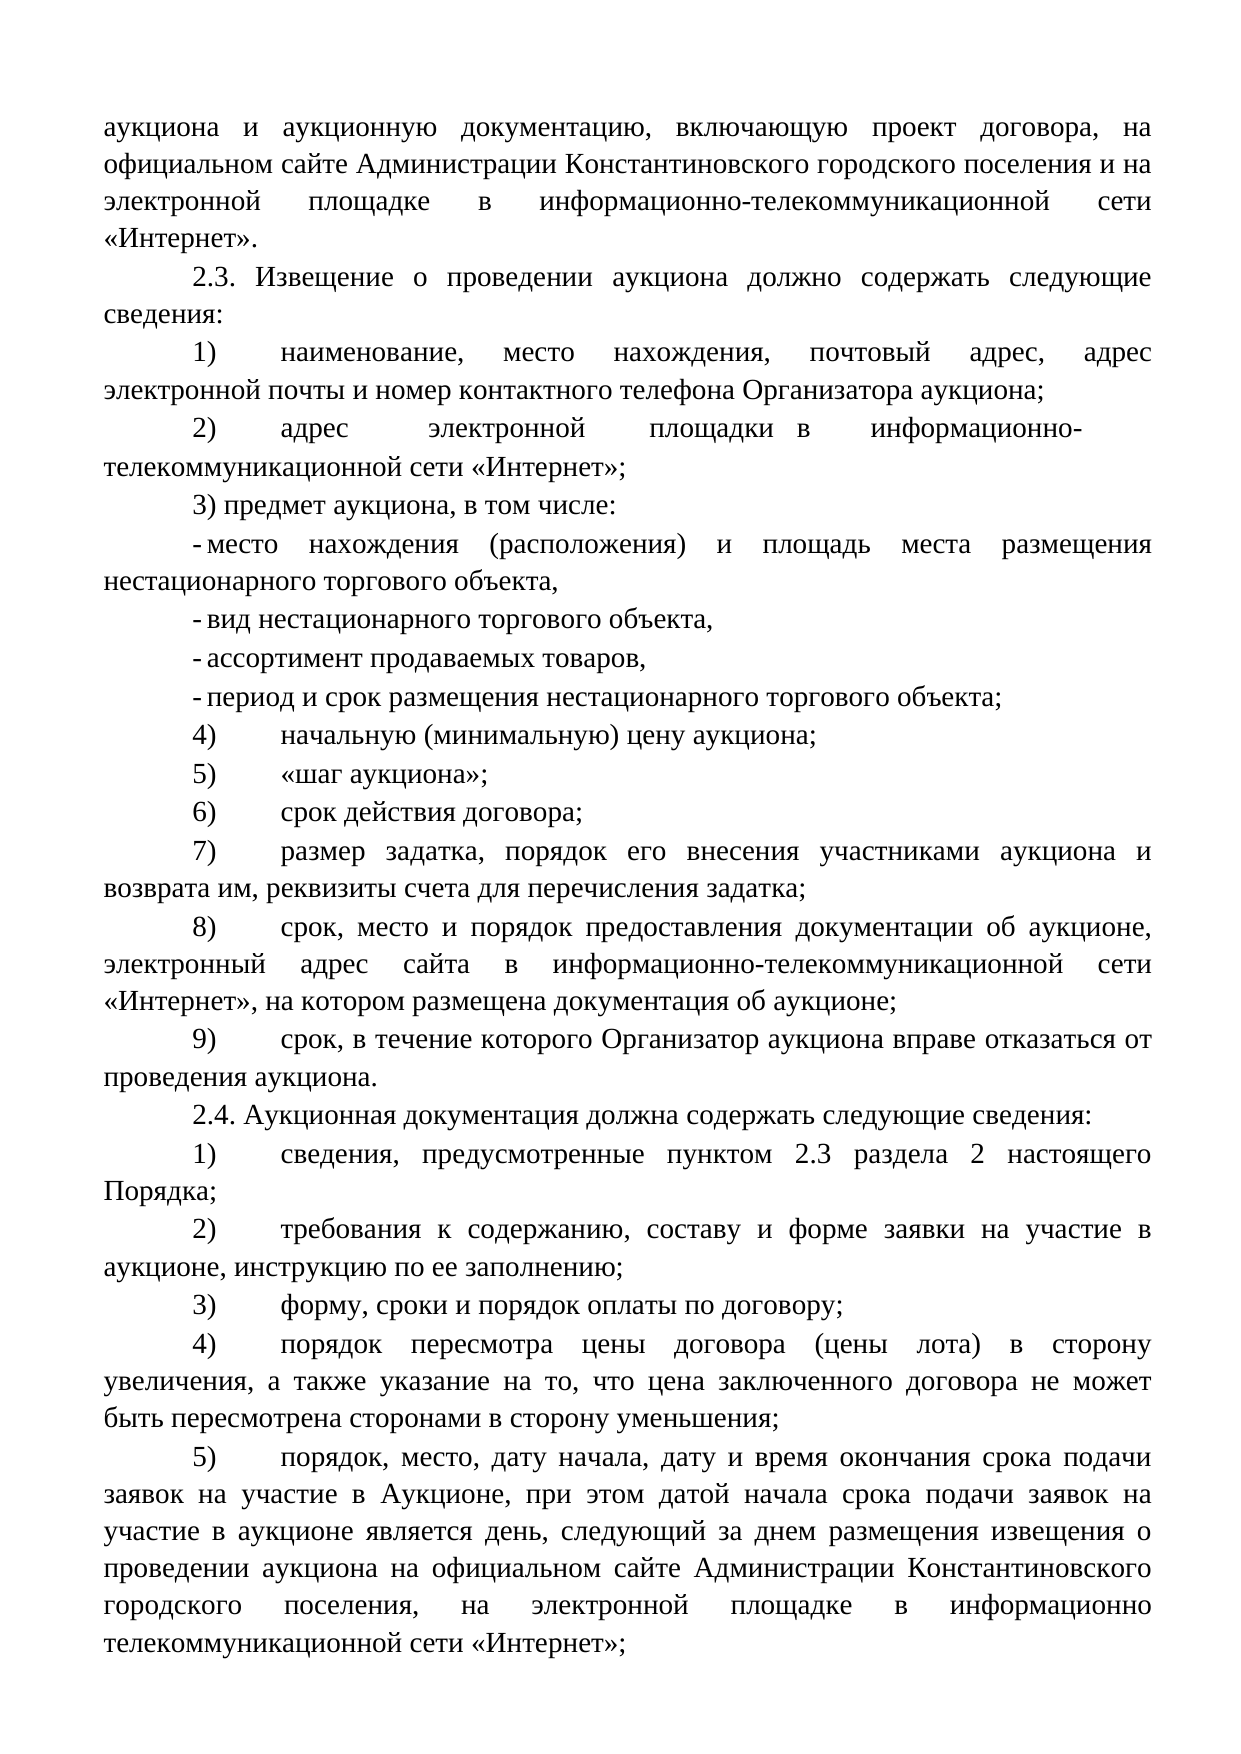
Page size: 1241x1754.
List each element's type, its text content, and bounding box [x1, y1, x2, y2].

list размер задатка, порядок его внесения участниками аукциона и возврата им, реквизиты счета для перечисления задатка; [103, 833, 1153, 904]
list «шаг аукциона»; [103, 756, 1153, 789]
text 2.4. Аукционная документация должна содержать следующие сведения: [103, 1097, 1153, 1131]
text 2.3. Извещение о проведении аукциона должно содержать следующие сведения: [103, 259, 1153, 329]
list период и срок размещения нестационарного торгового объекта; [103, 679, 1153, 712]
list срок, место и порядок предоставления документации об аукционе, электронный адрес сайта в информационно-телекоммуникационной сети «Интернет», на котором размещена документация об аукционе; [103, 909, 1153, 1017]
list ассортимент продаваемых товаров, [103, 640, 1153, 674]
list срок, в течение которого Организатор аукциона вправе отказаться от проведения аукциона. [103, 1022, 1153, 1092]
list начальную (минимальную) цену аукциона; [103, 717, 1153, 751]
list адрес электронной площадки в информационно- [103, 410, 1153, 444]
list порядок пересмотра цены договора (цены лота) в сторону увеличения, а также указание на то, что цена заключенного договора не может быть пересмотрена сторонами в сторону уменьшения; [103, 1326, 1153, 1434]
text 3) предмет аукциона, в том числе: [103, 487, 733, 521]
list требования к содержанию, составу и форме заявки на участие в аукционе, инструкцию по ее заполнению; [103, 1212, 1153, 1282]
list порядок, место, дату начала, дату и время окончания срока подачи заявок на участие в Аукционе, при этом датой начала срока подачи заявок на участие в аукционе является день, следующий за днем размещения извещения о проведении аукциона на официальном сайте Администрации Константиновского городского поселения, на электронной площадке в информационно телекоммуникационной сети «Интернет»; [103, 1439, 1153, 1658]
list наименование, место нахождения, почтовый адрес, адрес электронной почты и номер контактного телефона Организатора аукциона; [103, 334, 1153, 405]
text телекоммуникационной сети «Интернет»; [103, 449, 733, 482]
list место нахождения (расположения) и площадь места размещения нестационарного торгового объекта, [103, 526, 1153, 597]
list срок действия договора; [103, 794, 1153, 828]
list вид нестационарного торгового объекта, [103, 602, 1153, 635]
list сведения, предусмотренные пунктом 2.3 раздела 2 настоящего Порядка; [103, 1136, 1153, 1207]
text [103, 109, 1153, 254]
list форму, сроки и порядок оплаты по договору; [103, 1287, 1153, 1321]
